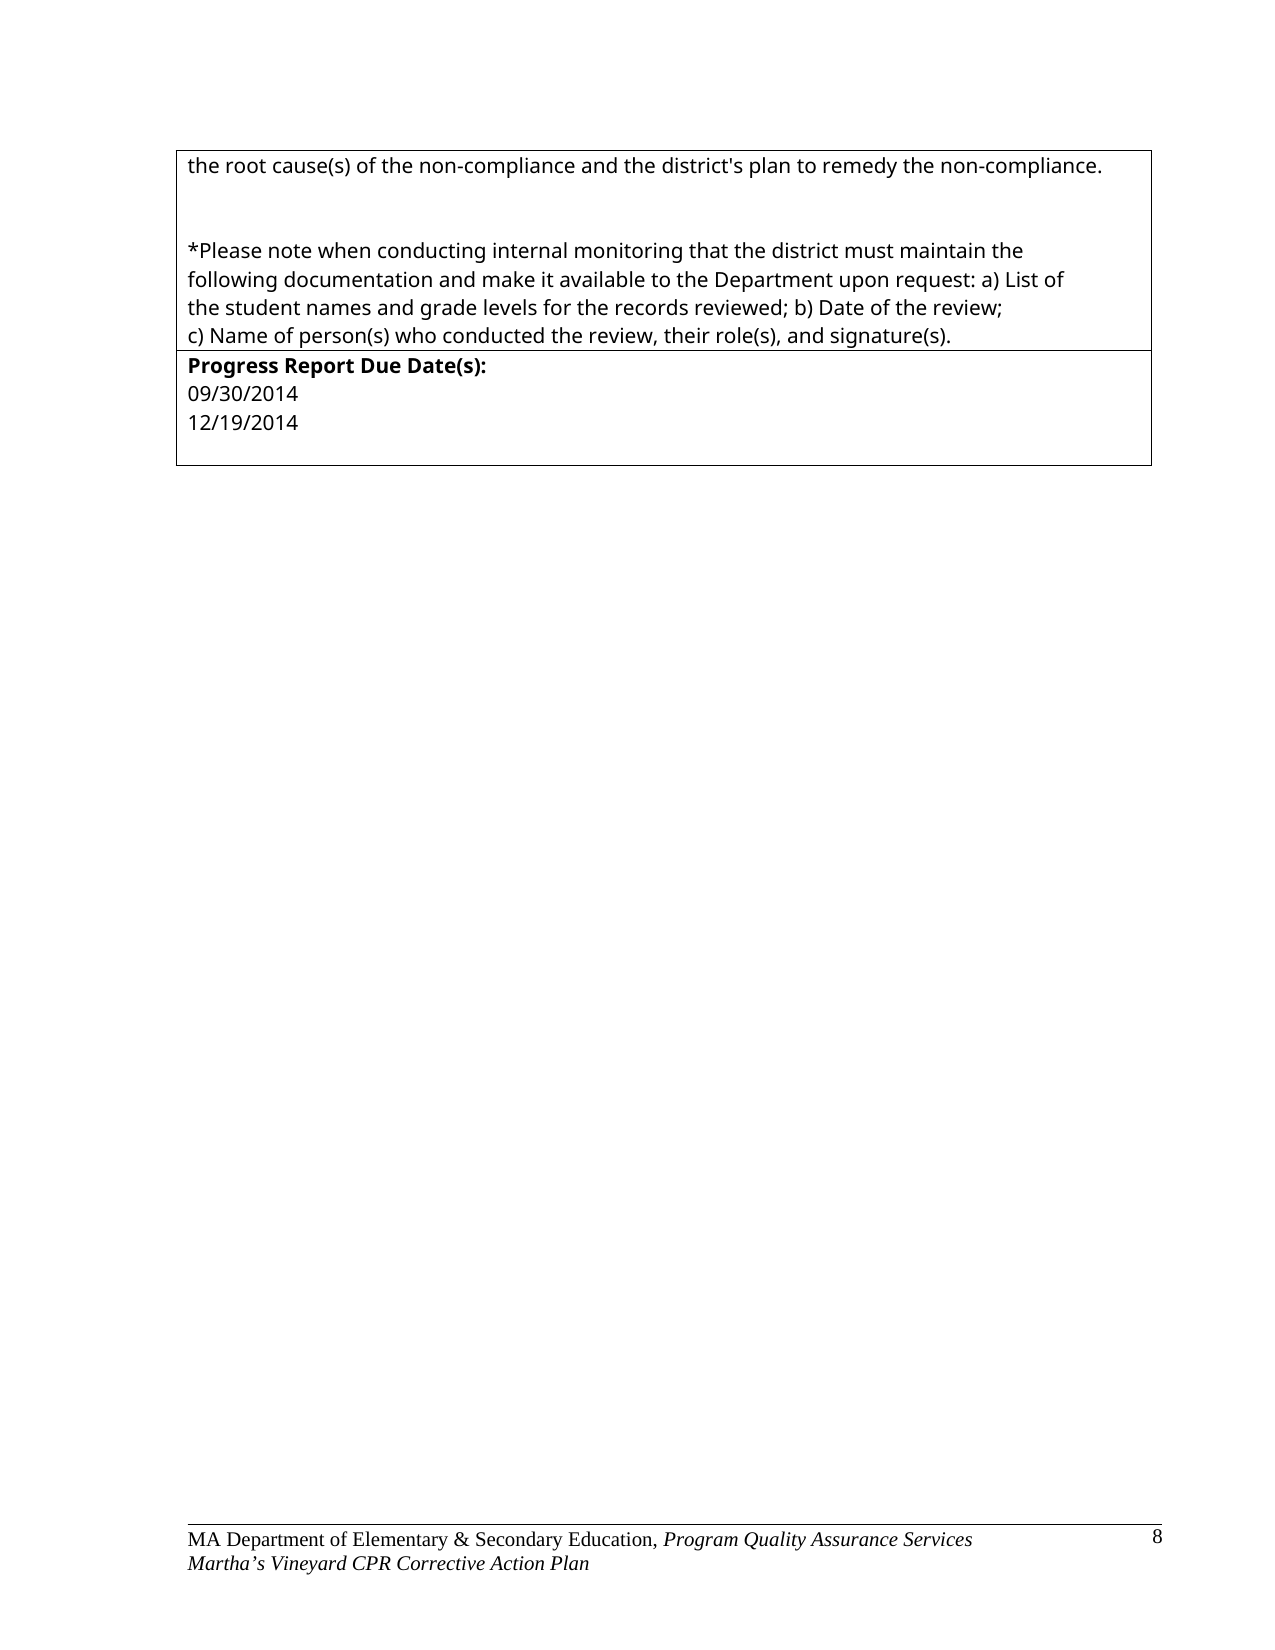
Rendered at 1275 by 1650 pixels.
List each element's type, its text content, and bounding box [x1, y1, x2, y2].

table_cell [177, 151, 1151, 350]
table_cell Progress Report Due Date(s): 09/30/2014 12/19/2014 [177, 351, 1151, 465]
